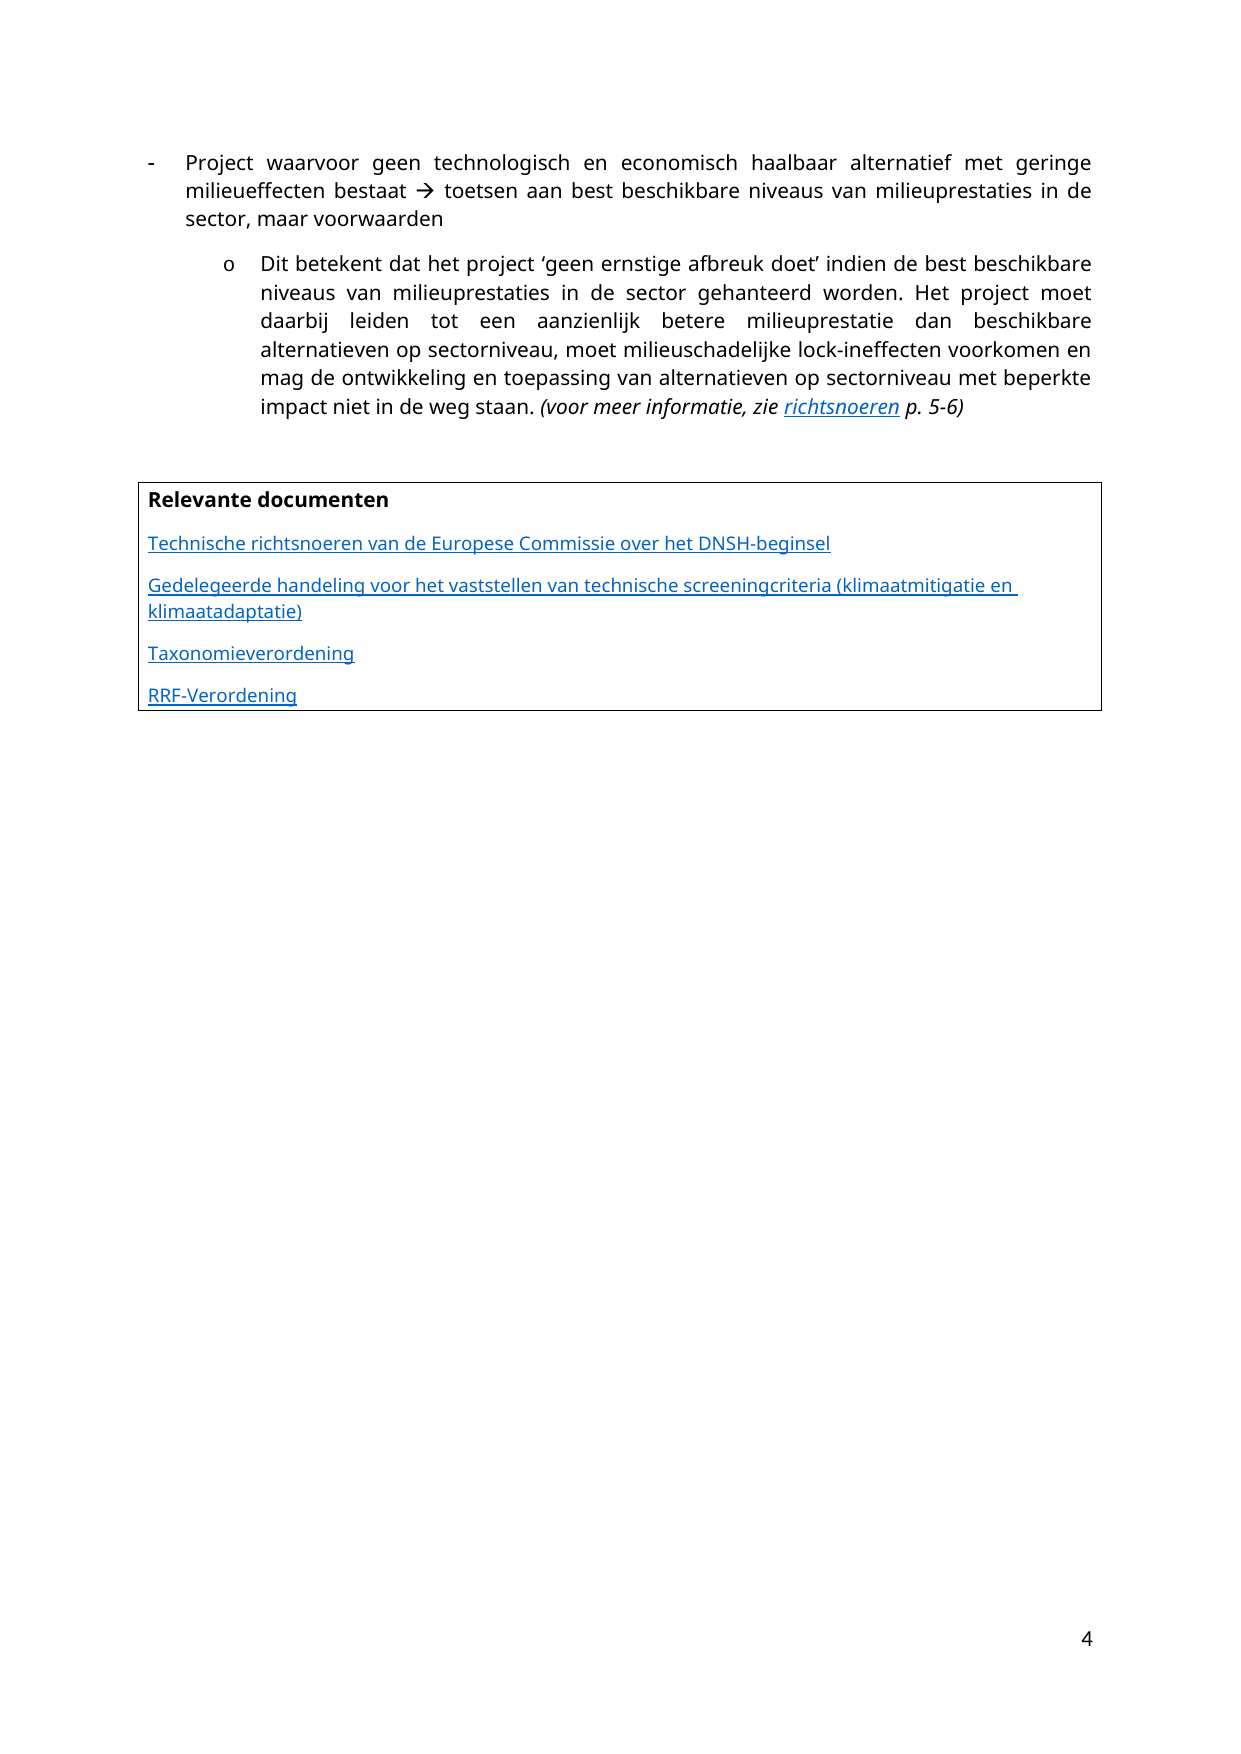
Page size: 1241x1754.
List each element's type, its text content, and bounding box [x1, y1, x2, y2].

text RRF-Verordening [139, 679, 1101, 710]
text Gedelegeerde handeling voor het vaststellen van technische screeningcriteria (klimaatmitigatie en klimaatadaptatie) [139, 569, 1101, 623]
text Technische richtsnoeren van de Europese Commissie over het DNSH-beginsel [139, 527, 1101, 556]
text Taxonomieverordening [139, 637, 1101, 666]
text Relevante documenten [139, 483, 1101, 514]
list Dit betekent dat het project ‘geen ernstige afbreuk doet’ indien de best beschikbare niveaus van milieuprestaties in de sector gehanteerd worden. Het project moet daarbij leiden tot een aanzienlijk betere milieuprestatie dan beschikbare alternatieven op sectorniveau, moet milieuschadelijke lock-ineffecten voorkomen en mag de ontwikkeling en toepassing van alternatieven op sectorniveau met beperkte impact niet in de weg staan. (voor meer informatie, zie richtsnoeren p. 5-6) [223, 249, 1093, 420]
list Project waarvoor geen technologisch en economisch haalbaar alternatief met geringe milieueffecten bestaat toetsen aan best beschikbare niveaus van milieuprestaties in de sector, maar voorwaarden [148, 148, 1093, 233]
